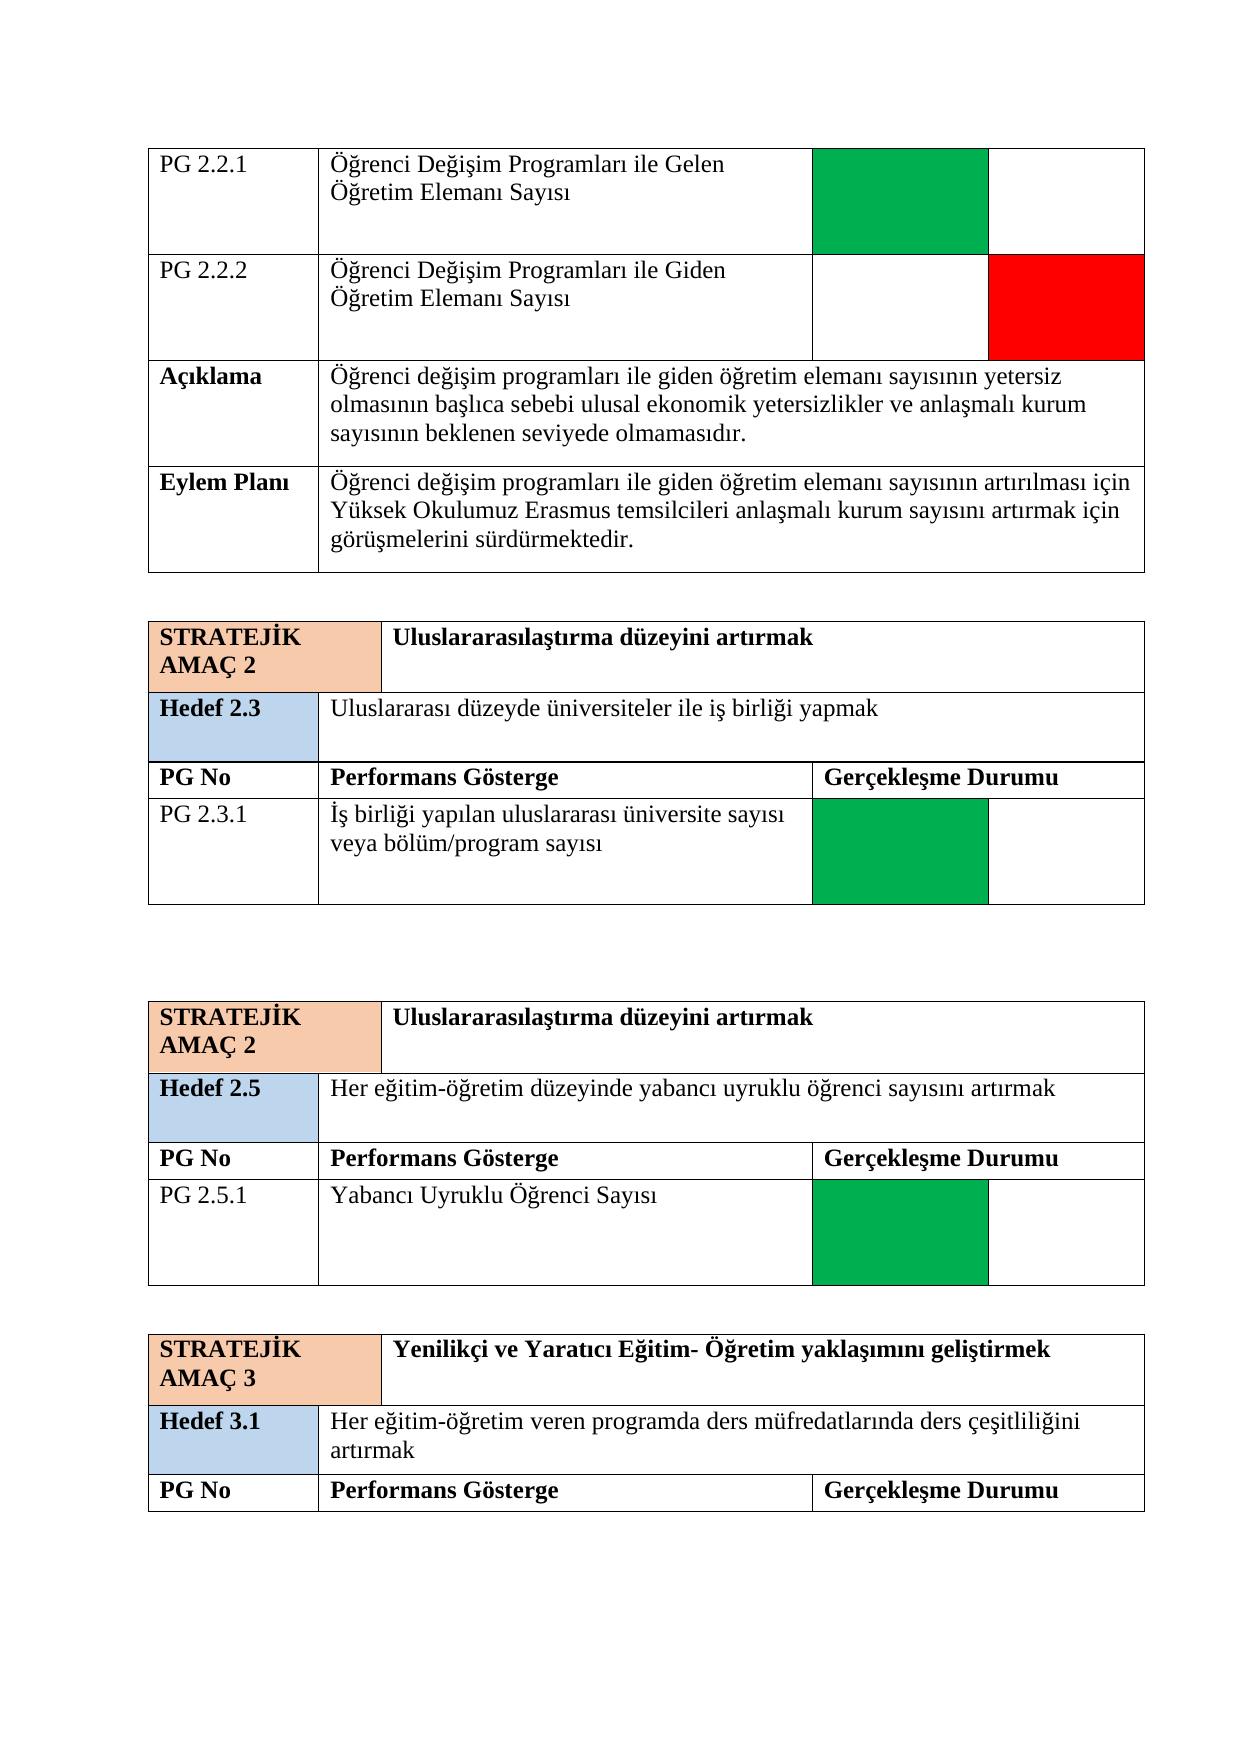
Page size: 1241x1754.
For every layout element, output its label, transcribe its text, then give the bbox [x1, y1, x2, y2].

table_header STRATEJİK AMAÇ 2 [149, 622, 381, 692]
table_cell [989, 1180, 1144, 1285]
table_header STRATEJİK AMAÇ 3 [149, 1335, 381, 1405]
table_cell İş birliği yapılan uluslararası üniversite sayısı veya bölüm/program sayısı [319, 799, 812, 904]
table_cell Öğrenci değişim programları ile giden öğretim elemanı sayısının yetersiz olmasının başlıca sebebi ulusal ekonomik yetersizlikler ve anlaşmalı kurum sayısının beklenen seviyede olmamasıdır. [319, 361, 1144, 466]
table_cell Performans Gösterge [319, 763, 812, 798]
table_cell PG 2.5.1 [149, 1180, 318, 1285]
table_cell Performans Gösterge [319, 1475, 812, 1511]
table_cell Öğrenci değişim programları ile giden öğretim elemanı sayısının artırılması için Yüksek Okulumuz Erasmus temsilcileri anlaşmalı kurum sayısını artırmak için görüşmelerini sürdürmektedir. [319, 467, 1144, 572]
table_cell [989, 255, 1144, 360]
table_header Yenilikçi ve Yaratıcı Eğitim- Öğretim yaklaşımını geliştirmek [382, 1335, 1144, 1405]
table_cell PG 2.3.1 [149, 799, 318, 904]
table_cell Hedef 3.1 [149, 1406, 318, 1474]
table_cell Açıklama [149, 361, 318, 466]
table_cell Gerçekleşme Durumu [813, 763, 1144, 798]
table_cell PG 2.2.1 [149, 149, 318, 254]
table_cell [813, 1180, 988, 1285]
table_cell [989, 799, 1144, 904]
table_cell Her eğitim-öğretim veren programda ders müfredatlarında ders çeşitliliğini artırmak [319, 1406, 1144, 1474]
table_cell [813, 799, 988, 904]
table_cell Gerçekleşme Durumu [813, 1143, 1144, 1179]
table_cell Gerçekleşme Durumu [813, 1475, 1144, 1511]
table_header Uluslararasılaştırma düzeyini artırmak [382, 622, 1144, 692]
table_cell [989, 149, 1144, 254]
table_cell PG No [149, 763, 318, 798]
table_cell PG 2.2.2 [149, 255, 318, 360]
table_cell Uluslararası düzeyde üniversiteler ile iş birliği yapmak [319, 693, 1144, 761]
table_cell [813, 149, 988, 254]
table_cell Yabancı Uyruklu Öğrenci Sayısı [319, 1180, 812, 1285]
table_cell Öğrenci Değişim Programları ile Giden Öğretim Elemanı Sayısı [319, 255, 812, 360]
table_cell Hedef 2.5 [149, 1074, 318, 1142]
table_cell Hedef 2.3 [149, 693, 318, 761]
table_header Uluslararasılaştırma düzeyini artırmak [382, 1002, 1144, 1072]
table_cell PG No [149, 1475, 318, 1511]
table_cell Eylem Planı [149, 467, 318, 572]
table_header STRATEJİK AMAÇ 2 [149, 1002, 381, 1072]
table_cell Performans Gösterge [319, 1143, 812, 1179]
table_cell Öğrenci Değişim Programları ile Gelen Öğretim Elemanı Sayısı [319, 149, 812, 254]
table_cell PG No [149, 1143, 318, 1179]
table_cell Her eğitim-öğretim düzeyinde yabancı uyruklu öğrenci sayısını artırmak [319, 1074, 1144, 1142]
table_cell [813, 255, 988, 360]
